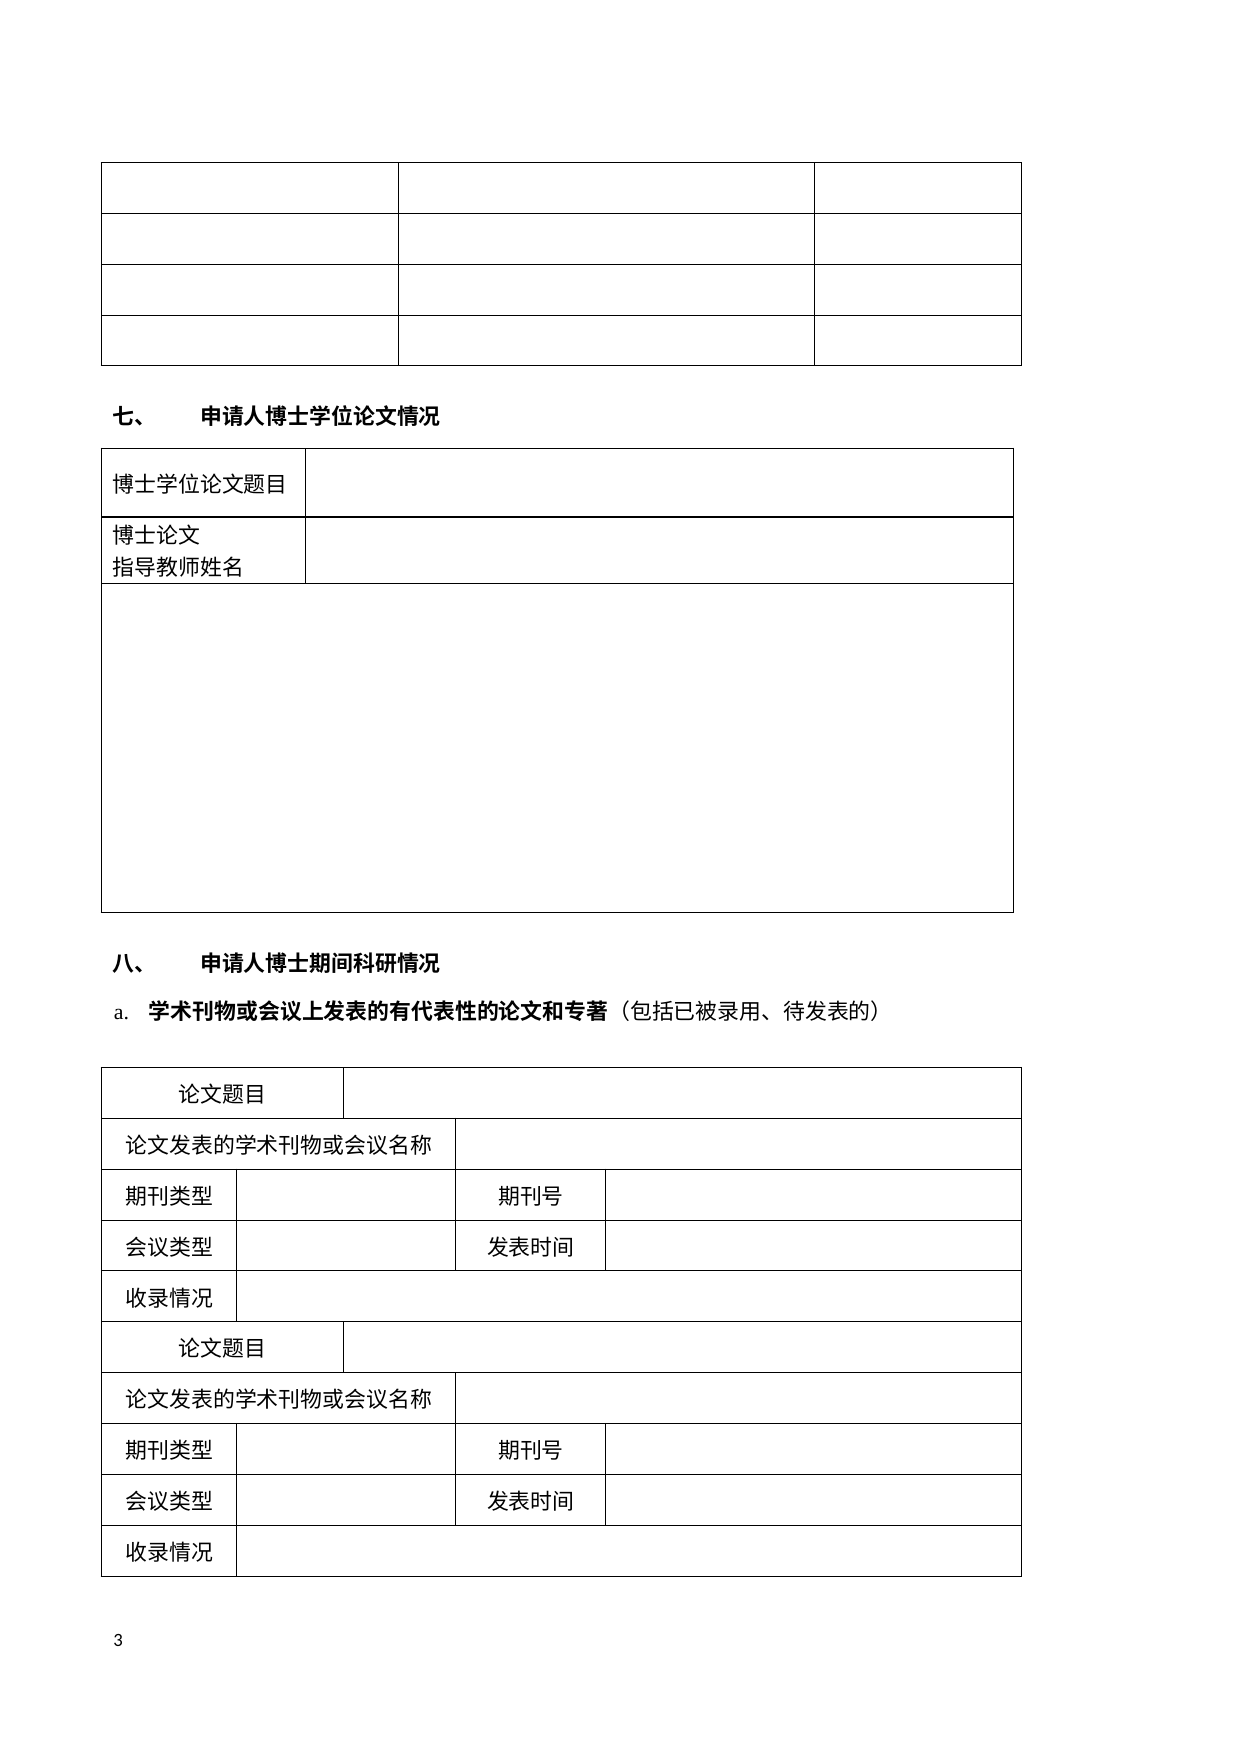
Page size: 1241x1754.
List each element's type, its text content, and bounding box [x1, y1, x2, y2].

table_cell [102, 163, 398, 213]
table_cell [399, 163, 814, 213]
table_cell [606, 1170, 1021, 1219]
table_cell [815, 163, 1021, 213]
table_cell 论文题目 [102, 1322, 343, 1372]
table_cell [237, 1475, 455, 1525]
table_cell [102, 584, 1013, 912]
table_cell 发表时间 [456, 1221, 605, 1270]
table_cell [237, 1424, 455, 1474]
table_cell [399, 316, 814, 365]
table_cell [306, 518, 1013, 582]
table_cell 期刊号 [456, 1424, 605, 1474]
table_cell 论文发表的学术刊物或会议名称 [102, 1373, 455, 1423]
table_header 论文题目 [102, 1068, 343, 1118]
table_cell [344, 1322, 1021, 1372]
table_cell [456, 1373, 1021, 1423]
table_header 博士学位论文题目 [102, 449, 305, 516]
table_cell 会议类型 [102, 1221, 236, 1270]
table_cell [399, 265, 814, 314]
table_cell [815, 316, 1021, 365]
table_cell 收录情况 [102, 1271, 236, 1321]
table_cell 期刊类型 [102, 1170, 236, 1219]
table_cell 期刊类型 [102, 1424, 236, 1474]
table_cell [456, 1119, 1021, 1168]
table_header [306, 449, 1013, 516]
table_cell [606, 1221, 1021, 1270]
table_cell 会议类型 [102, 1475, 236, 1525]
table_cell [237, 1221, 455, 1270]
table_cell [237, 1271, 1021, 1321]
list 申请人博士期间科研情况 [112, 946, 1128, 977]
table_cell [102, 316, 398, 365]
table_cell [102, 214, 398, 264]
list 学术刊物或会议上发表的有代表性的论文和专著（包括已被录用、待发表的） [114, 994, 1128, 1025]
list 申请人博士学位论文情况 [112, 399, 1128, 431]
table_cell [815, 214, 1021, 264]
table_cell [399, 214, 814, 264]
table_cell [815, 265, 1021, 314]
table_cell [237, 1526, 1021, 1576]
table_cell 论文发表的学术刊物或会议名称 [102, 1119, 455, 1168]
table_cell 收录情况 [102, 1526, 236, 1576]
table_cell [606, 1475, 1021, 1525]
table_cell 发表时间 [456, 1475, 605, 1525]
table_cell [606, 1424, 1021, 1474]
table_cell [102, 265, 398, 314]
table_cell [237, 1170, 455, 1219]
table_header [344, 1068, 1021, 1118]
table_cell 博士论文 指导教师姓名 [102, 518, 305, 582]
table_cell 期刊号 [456, 1170, 605, 1219]
